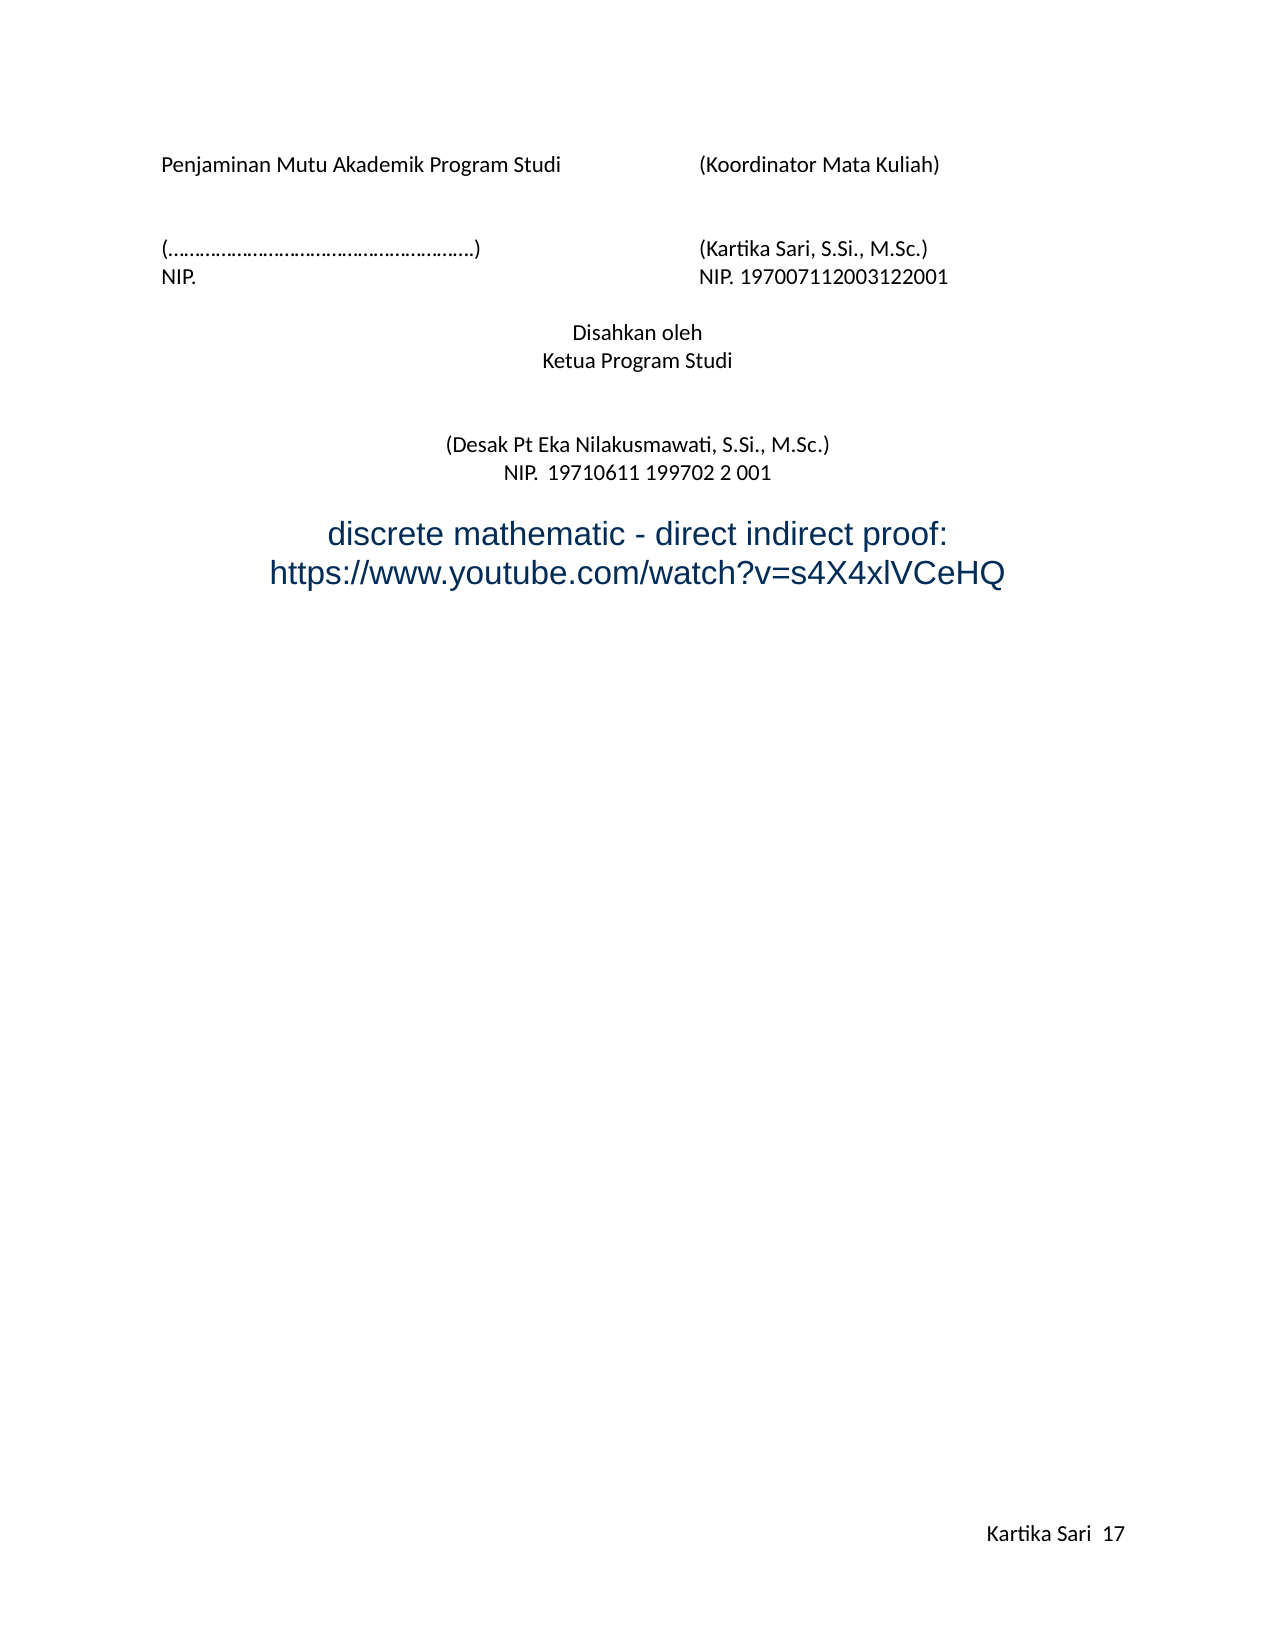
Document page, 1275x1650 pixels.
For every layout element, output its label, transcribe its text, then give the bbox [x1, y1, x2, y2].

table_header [688, 150, 1125, 318]
subtitle discrete mathematic - direct indirect proof: https://www.youtube.com/watch?v=s4X4xlVCeHQ [150, 514, 1125, 591]
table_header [150, 150, 688, 318]
table_cell Disahkan oleh Ketua Program Studi (Desak Pt Eka Nilakusmawati, S.Si., M.Sc.) NIP. 19710611 199702 2 001 [150, 318, 1125, 514]
